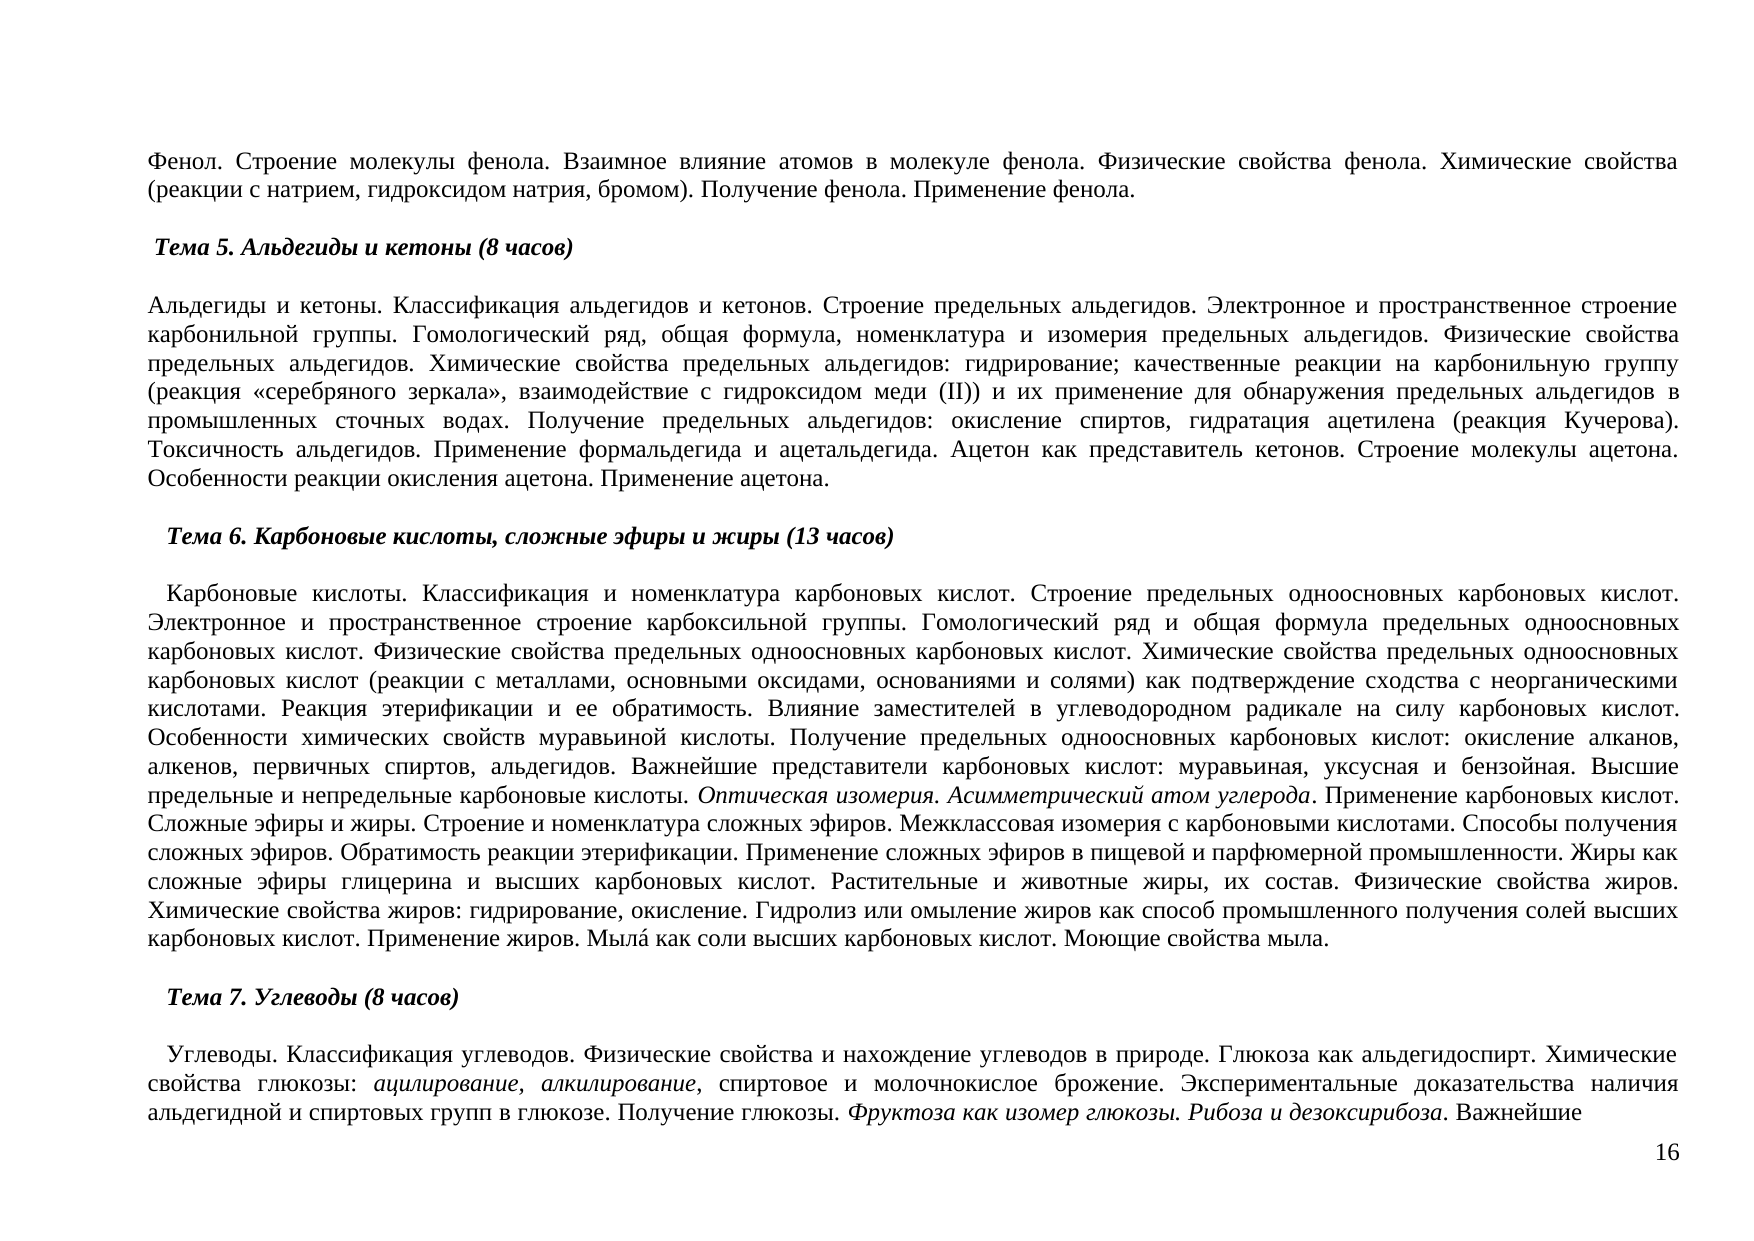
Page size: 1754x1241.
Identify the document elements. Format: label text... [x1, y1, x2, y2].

subtitle Тема 7. Углеводы (8 часов) [166, 982, 1754, 1011]
subtitle Тема 6. Карбоновые кислоты, сложные эфиры и жиры (13 часов) [166, 521, 1754, 550]
text Альдегиды и кетоны. Классификация альдегидов и кетонов. Строение предельных альдегидов. Электронное и пространственное строение карбонильной группы. Гомологический ряд, общая формула, номенклатура и изомерия предельных альдегидов. Физические свойства предельных альдегидов. Химические свойства предельных альдегидов: гидрирование; качественные реакции на карбонильную группу (реакция «серебряного зеркала», взаимодействие с гидроксидом меди (II)) и их применение для обнаружения предельных альдегидов в промышленных сточных водах. Получение предельных альдегидов: окисление спиртов, гидратация ацетилена (реакция Кучерова). Токсичность альдегидов. Применение формальдегида и ацетальдегида. Ацетон как представитель кетонов. Строение молекулы ацетона. Особенности реакции окисления ацетона. Применение ацетона. [147, 290, 1680, 491]
text Углеводы. Классификация углеводов. Физические свойства и нахождение углеводов в природе. Глюкоза как альдегидоспирт. Химические свойства глюкозы: ацилирование, алкилирование, спиртовое и молочнокислое брожение. Экспериментальные доказательства наличия альдегидной и спиртовых групп в глюкозе. Получение глюкозы. Фруктоза как изомер глюкозы. Рибоза и дезоксирибоза. Важнейшие [147, 1039, 1679, 1125]
text Фенол. Строение молекулы фенола. Взаимное влияние атомов в молекуле фенола. Физические свойства фенола. Химические свойства (реакции с натрием, гидроксидом натрия, бромом). Получение фенола. Применение фенола. [147, 146, 1679, 203]
text Карбоновые кислоты. Классификация и номенклатура карбоновых кислот. Строение предельных одноосновных карбоновых кислот. Электронное и пространственное строение карбоксильной группы. Гомологический ряд и общая формула предельных одноосновных карбоновых кислот. Физические свойства предельных одноосновных карбоновых кислот. Химические свойства предельных одноосновных карбоновых кислот (реакции с металлами, основными оксидами, основаниями и солями) как подтверждение сходства с неорганическими кислотами. Реакция этерификации и ее обратимость. Влияние заместителей в углеводородном радикале на силу карбоновых кислот. Особенности химических свойств муравьиной кислоты. Получение предельных одноосновных карбоновых кислот: окисление алканов, алкенов, первичных спиртов, альдегидов. Важнейшие представители карбоновых кислот: муравьиная, уксусная и бензойная. Высшие предельные и непредельные карбоновые кислоты. Оптическая изомерия. Асимметрический атом углерода. Применение карбоновых кислот. Сложные эфиры и жиры. Строение и номенклатура сложных эфиров. Межклассовая изомерия с карбоновыми кислотами. Способы получения сложных эфиров. Обратимость реакции этерификации. Применение сложных эфиров в пищевой и парфюмерной промышленности. Жиры как сложные эфиры глицерина и высших карбоновых кислот. Растительные и животные жиры, их состав. Физические свойства жиров. Химические свойства жиров: гидрирование, окисление. Гидролиз или омыление жиров как способ промышленного получения солей высших карбоновых кислот. Применение жиров. Мылá как соли высших карбоновых кислот. Моющие свойства мыла. [147, 578, 1680, 952]
subtitle Тема 5. Альдегиды и кетоны (8 часов) [154, 232, 1754, 261]
